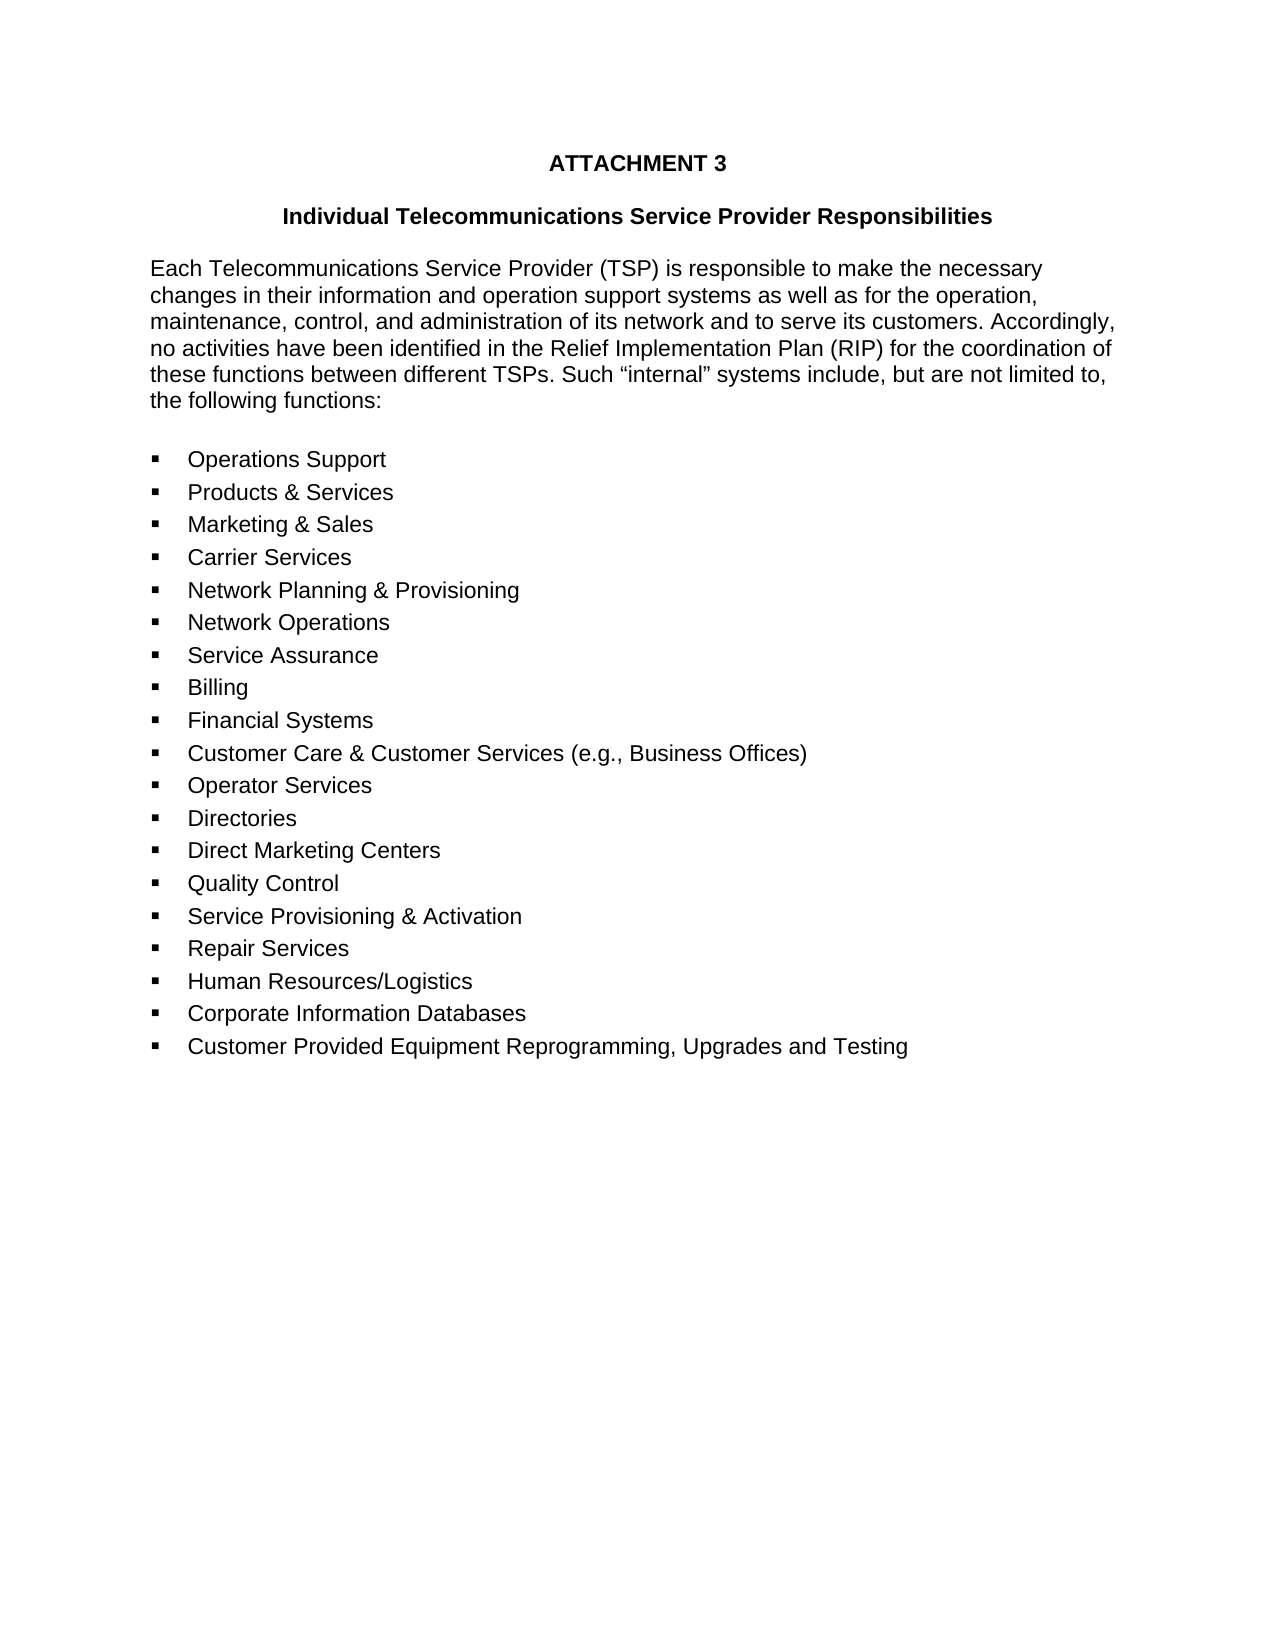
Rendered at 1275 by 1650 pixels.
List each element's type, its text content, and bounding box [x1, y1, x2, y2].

list Repair Services [150, 935, 1125, 962]
list Marketing & Sales [150, 511, 1125, 538]
list Directories [150, 805, 1125, 831]
list Operator Services [150, 772, 1125, 798]
list Carrier Services [150, 544, 1125, 570]
list Corporate Information Databases [150, 1000, 1125, 1027]
text Each Telecommunications Service Provider (TSP) is responsible to make the necessary changes in their information and operation support systems as well as for the operation, maintenance, control, and administration of its network and to serve its customers. Accordingly, no activities have been identified in the Relief Implementation Plan (RIP) for the coordination of these functions between different TSPs. Such “internal” systems include, but are not limited to, the following functions: [150, 255, 1125, 413]
list Quality Control [150, 870, 1125, 896]
list Financial Systems [150, 707, 1125, 733]
list Network Operations [150, 609, 1125, 636]
list Direct Marketing Centers [150, 837, 1125, 864]
list Customer Provided Equipment Reprogramming, Upgrades and Testing [150, 1033, 1125, 1059]
list Human Resources/Logistics [150, 968, 1125, 994]
list Service Assurance [150, 642, 1125, 668]
list Operations Support [150, 446, 1125, 472]
list Service Provisioning & Activation [150, 903, 1125, 929]
list ing [150, 674, 1125, 701]
list Products & Services [150, 479, 1125, 505]
text ATTACHMENT 3 [150, 150, 1125, 176]
list Customer Care & Customer Services (e.g., Business Offices) [150, 739, 1125, 766]
text Individual Telecommunications Service Provider Responsibilities [150, 203, 1125, 229]
list Network Planning & Provisioning [150, 577, 1125, 603]
